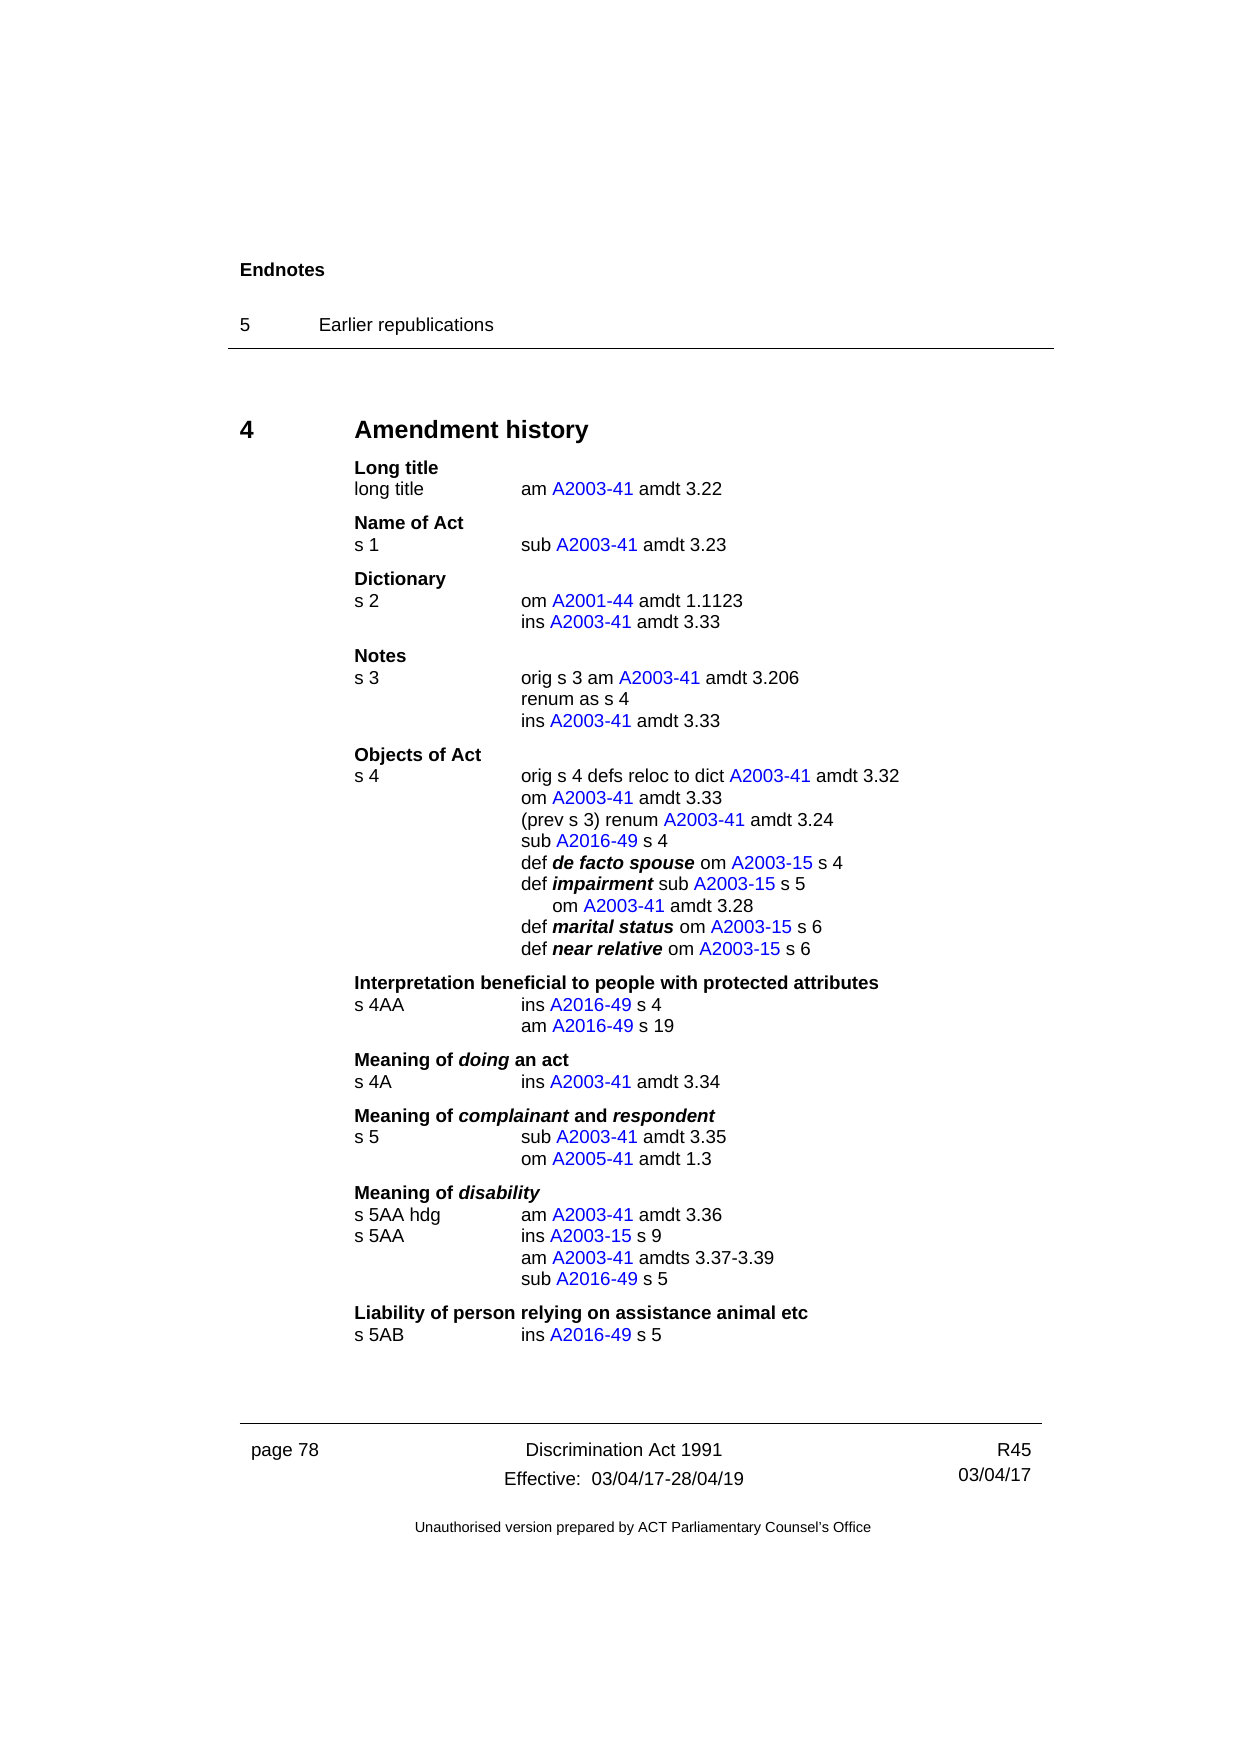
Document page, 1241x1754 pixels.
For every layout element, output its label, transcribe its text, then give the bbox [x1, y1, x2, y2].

text am A2003-41 amdts 3.37-3.39 [354, 1247, 1042, 1268]
text s 3 orig s 3 am A2003-41 amdt 3.206 [354, 667, 1042, 688]
text s 5 sub A2003-41 amdt 3.35 [354, 1126, 1042, 1148]
text Dictionary [354, 568, 1042, 589]
text s 2 om A2001-44 amdt 1.1123 [354, 589, 1042, 611]
text long title am A2003-41 amdt 3.22 [354, 478, 1042, 500]
text Interpretation beneficial to people with protected attributes [354, 972, 1042, 993]
text s 1 sub A2003-41 amdt 3.23 [354, 534, 1042, 555]
text def near relative om A2003-15 s 6 [354, 938, 1042, 959]
text s 4A ins A2003-41 amdt 3.34 [354, 1071, 1042, 1092]
text s 5AA ins A2003-15 s 9 [354, 1225, 1042, 1247]
text 4 Amendment history [239, 415, 1042, 444]
text def marital status om A2003-15 s 6 [354, 916, 1042, 938]
text Objects of Act [354, 744, 1042, 765]
text Meaning of complainant and respondent [354, 1105, 1042, 1126]
text Name of Act [354, 512, 1042, 534]
text def de facto spouse om A2003-15 s 4 [354, 852, 1042, 873]
text Long title [354, 457, 1042, 478]
text Notes [354, 645, 1042, 667]
text s 4 orig s 4 defs reloc to dict A2003-41 amdt 3.32 [354, 765, 1042, 787]
text ins A2003-41 amdt 3.33 [354, 710, 1042, 731]
text def impairment sub A2003-15 s 5 [354, 873, 1042, 895]
text om A2005-41 amdt 1.3 [354, 1148, 1042, 1169]
text sub A2016-49 s 5 [354, 1268, 1042, 1290]
text Meaning of doing an act [354, 1049, 1042, 1071]
text renum as s 4 [354, 688, 1042, 710]
text Meaning of disability [354, 1182, 1042, 1203]
text s 4AA ins A2016-49 s 4 [354, 993, 1042, 1015]
text ins A2003-41 amdt 3.33 [354, 611, 1042, 632]
text sub A2016-49 s 4 [354, 830, 1042, 852]
text om A2003-41 amdt 3.28 [354, 895, 1042, 916]
text om A2003-41 amdt 3.33 [354, 787, 1042, 808]
text s 5AB ins A2016-49 s 5 [354, 1324, 1042, 1345]
text s 5AA hdg am A2003-41 amdt 3.36 [354, 1203, 1042, 1225]
text am A2016-49 s 19 [354, 1015, 1042, 1037]
text (prev s 3) renum A2003-41 amdt 3.24 [354, 808, 1042, 830]
text Liability of person relying on assistance animal etc [354, 1302, 1042, 1324]
